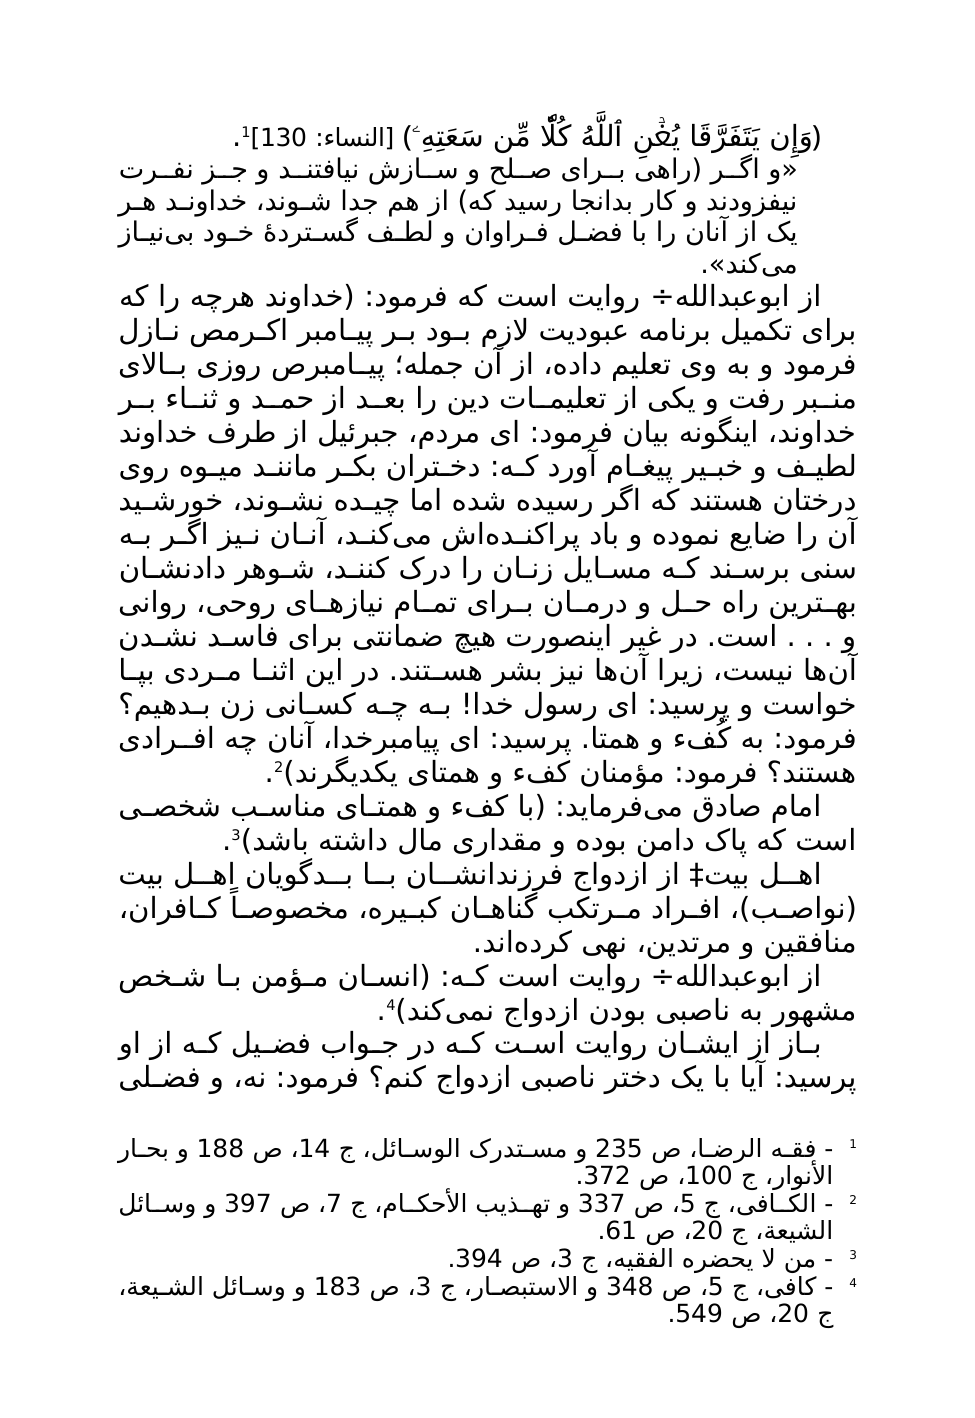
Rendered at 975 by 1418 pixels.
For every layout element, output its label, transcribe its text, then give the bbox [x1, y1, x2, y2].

text ﴿وَإِن يَتَفَرَّقَا يُغۡنِ ٱللَّهُ كُلّٗا مِّن سَعَتِهِۦ﴾ [النساء: 130]. [118, 119, 857, 153]
text امام صادق می‌فرماید: (با کفء و همتای مناسب شخصی است که پاک دامن بوده و مقداری مال داشته باشد). [118, 789, 857, 857]
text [118, 1027, 857, 1095]
text از ابوعبدالله÷ روایت است که: (انسان مؤمن با شخص مشهور به ناصبی بودن ازدواج نمی‌کند). [118, 959, 857, 1027]
text از ابوعبدالله÷ روایت است که فرمود: (خداوند هر‌چه را که برای تکمیل برنامه عبودیت لازم بود بر پیامبر اکرمص نازل فرمود و به وی تعلیم داده، از آن جمله؛ پیامبرص روزی بالای منبر رفت و یکی از تعلیمات دین را بعد از حمد و ثناء بر خداوند، اینگونه بیان فرمود: ای مردم، جبرئیل از طرف خداوند لطیف و خبیر پیغام آورد که: دختران بکر مانند میوه روی درختان هستند که اگر رسیده شده اما چیده نشوند، خورشید آن را ضایع نموده و باد پراکنده‌اش می‌کند، آنان نیز اگر به سنی برسند که مسایل زنان را درک کنند، شوهر دادنشان بهترین راه حل و درمان برای تمام نیازهای روحی، روانی و . . . است. در غیر اینصورت هیچ ضمانتی برای فاسد نشدن آن‌ها نیست، زیرا آن‌ها نیز بشر هستند. در این اثنا مردی بپا خواست و پرسید: ای رسول خدا! به چه کسانی زن بدهیم؟ فرمود: به کُفء و همتا. پرسید: ای پیامبرخدا، آنان چه افرادی هستند؟ فرمود: مؤمنان کفء و همتای یکدیگرند). [118, 280, 857, 789]
text اهل بیت‡ از ازدواج فرزندانشان با بدگویان اهل بیت (نواصب)، افراد مرتکب گناهان کبیره، مخصوصاً کافران، منافقین و مرتدین، نهی کرده‌اند. [118, 857, 857, 959]
text «و اگر (راهی برای صلح و سازش نیافتند و جز نفرت نیفزودند و کار بدانجا رسید که) از هم جدا شوند، خداوند هر یک از آنان را با فضل فراوان و لطف گستردۀ خود بی‌نیاز می‌کند». [118, 153, 798, 280]
